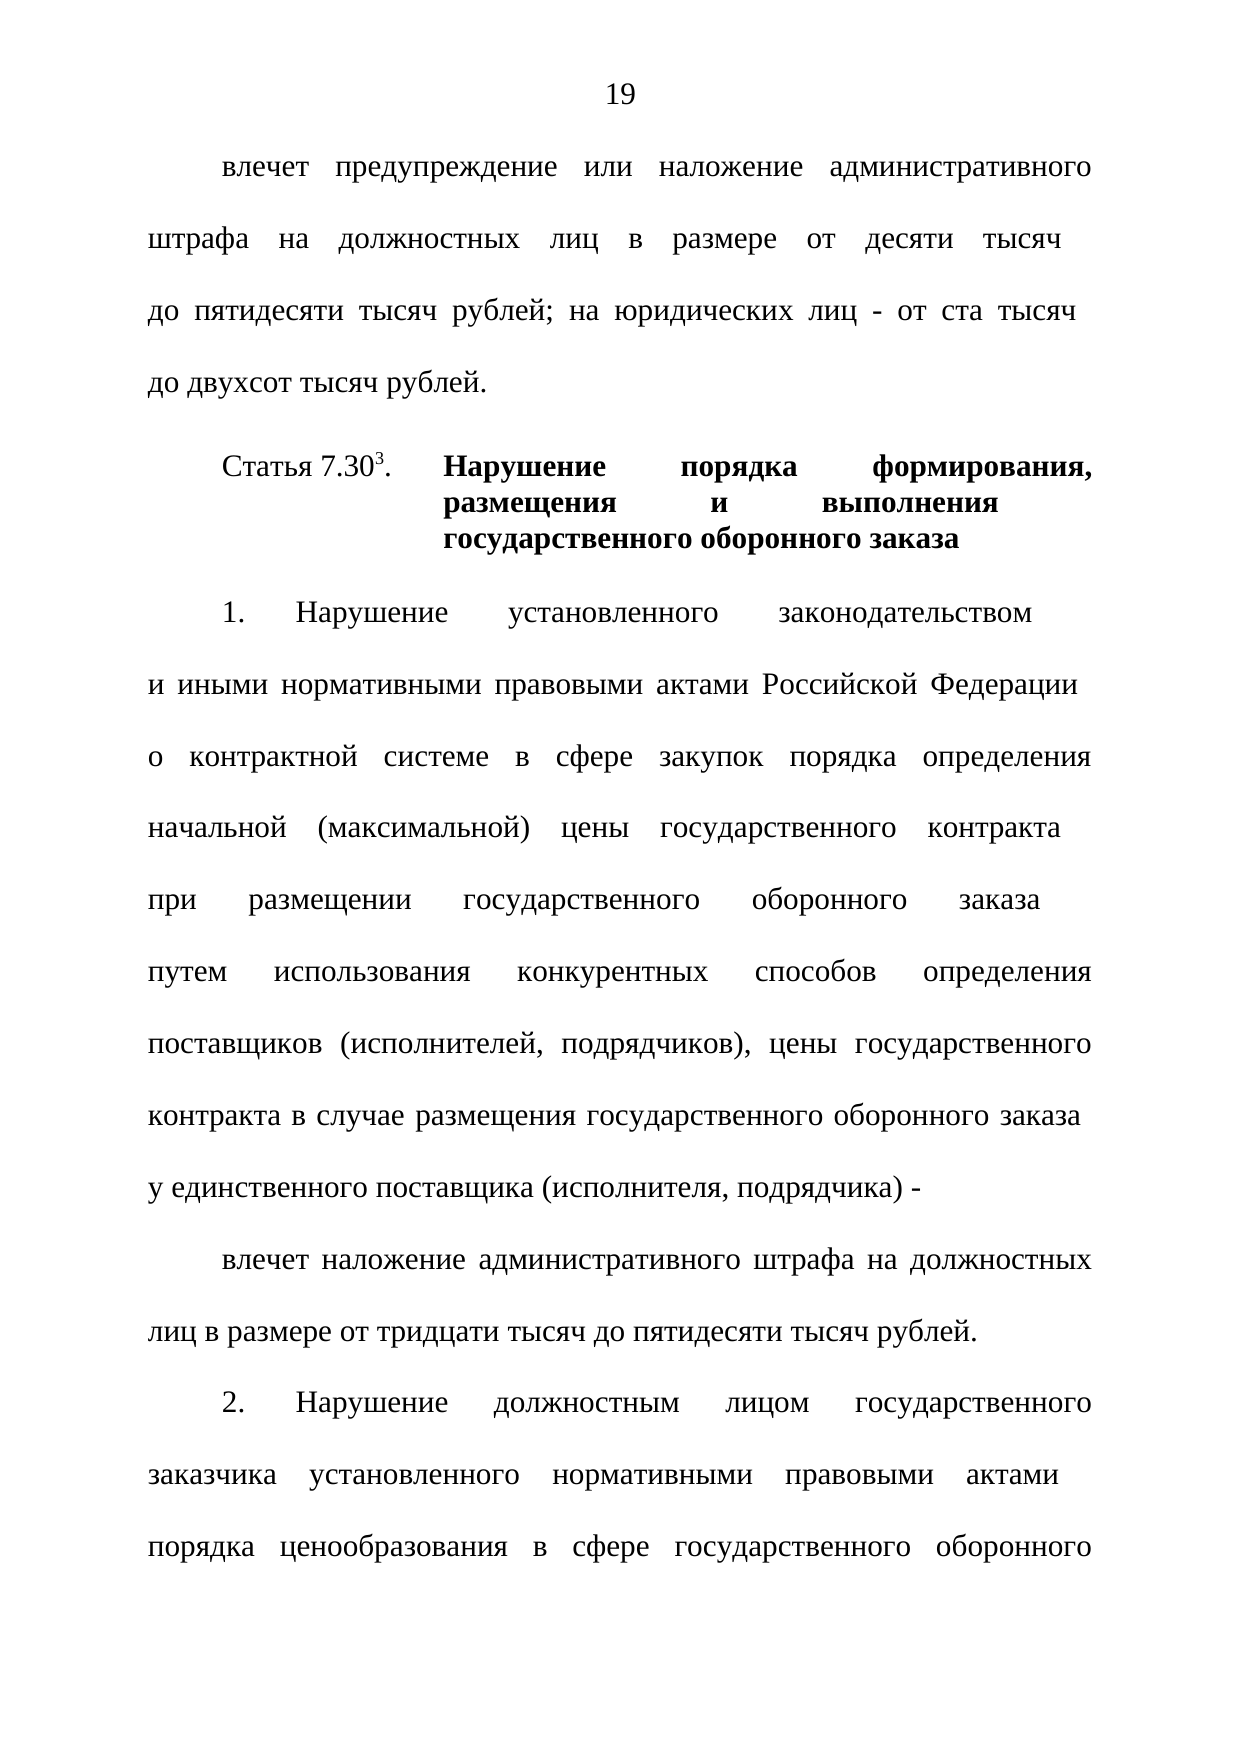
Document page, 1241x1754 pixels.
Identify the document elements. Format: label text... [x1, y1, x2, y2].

text 1. Нарушение установленного законодательством и иными нормативными правовыми актами Российской Федерации о контрактной системе в сфере закупок порядка определения начальной (максимальной) цены государственного контракта при размещении государственного оборонного заказа путем использования конкурентных способов определения поставщиков (исполнителей, подрядчиков), цены государственного контракта в случае размещения государственного оборонного заказа у единственного поставщика (исполнителя, подрядчика) - [148, 593, 1092, 1204]
text влечет наложение административного штрафа на должностных лиц в размере от тридцати тысяч до пятидесяти тысяч рублей. [148, 1240, 1092, 1348]
text влечет предупреждение или наложение административного штрафа на должностных лиц в размере от десяти тысяч до пятидесяти тысяч рублей; на юридических лиц - от ста тысяч до двухсот тысяч рублей. [148, 148, 1092, 399]
text Статья 7.303. Нарушение порядка формирования, размещения и выполнения государственного оборонного заказа [222, 448, 1092, 556]
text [148, 1384, 1092, 1563]
